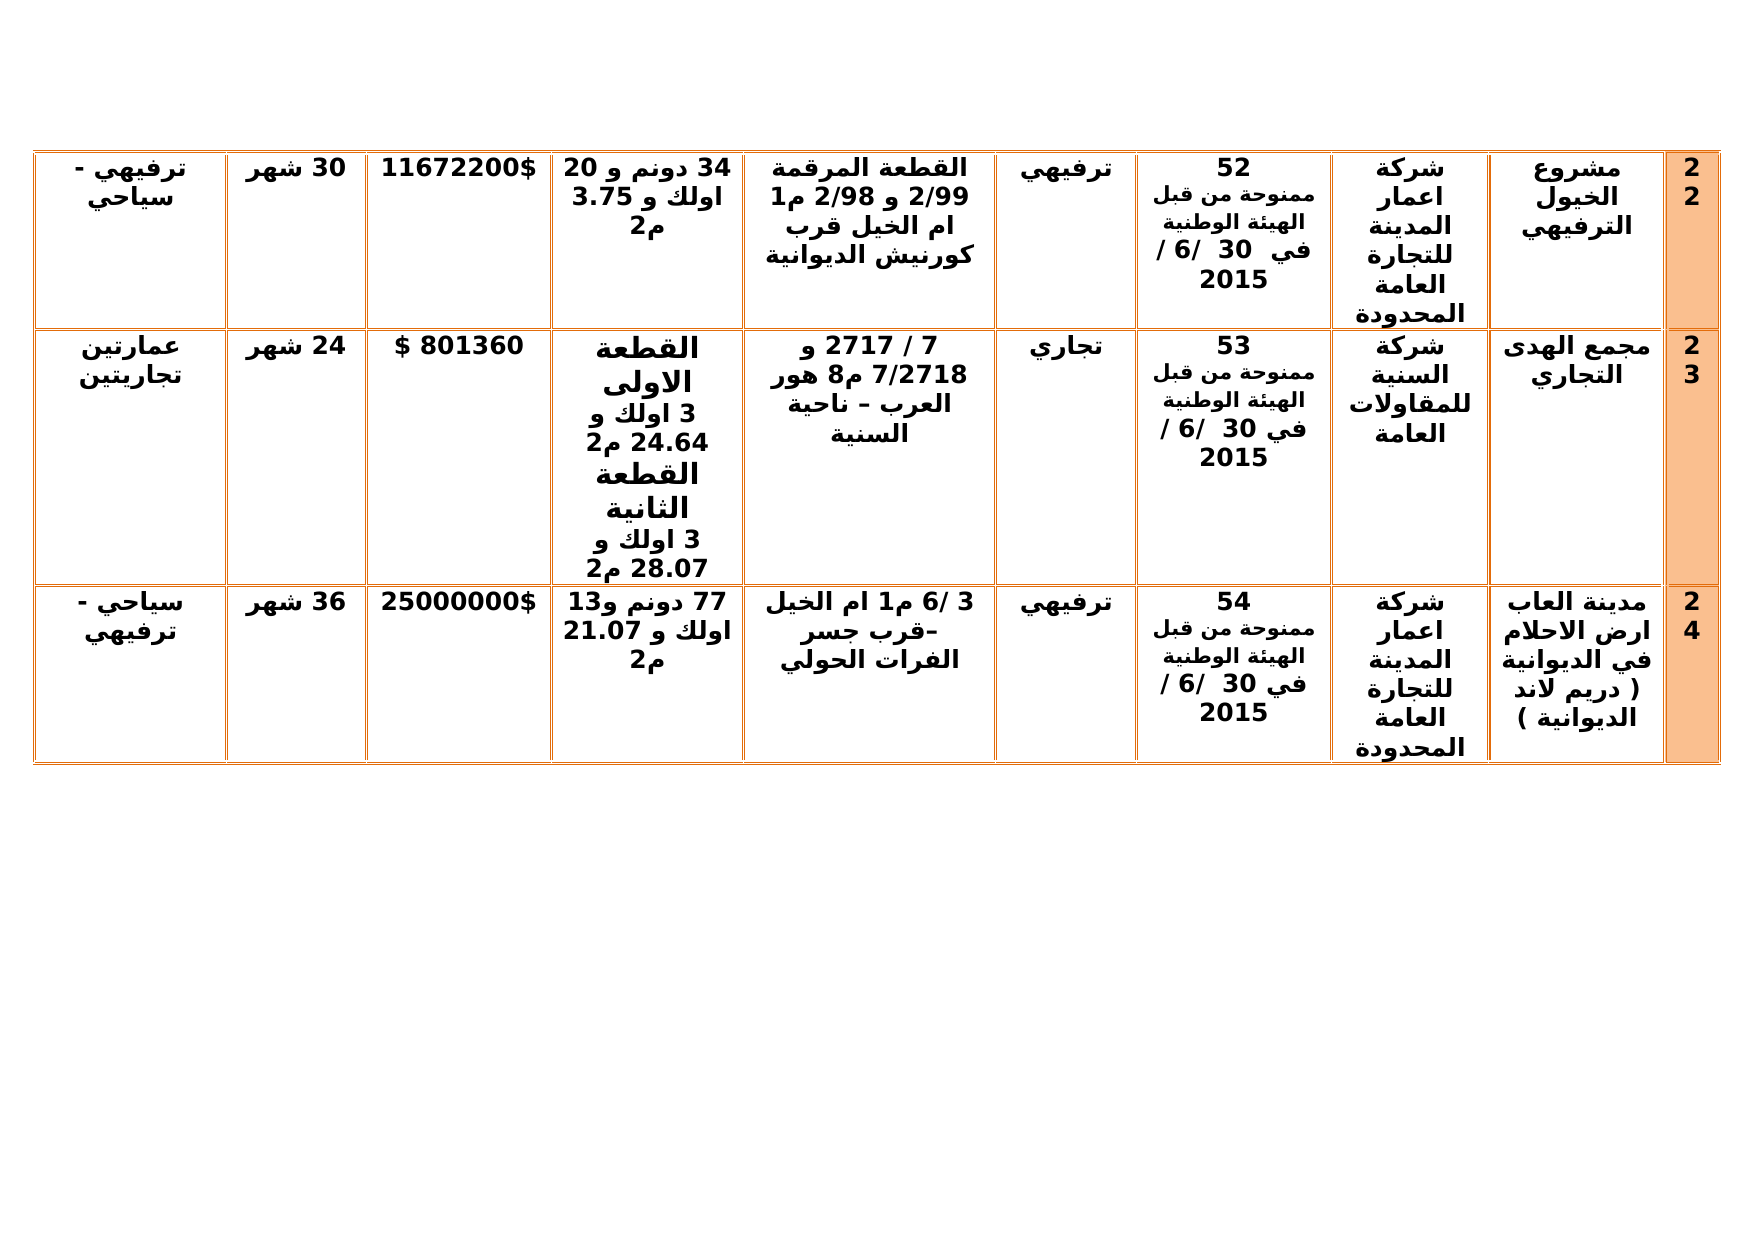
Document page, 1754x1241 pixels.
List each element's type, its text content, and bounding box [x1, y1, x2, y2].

table_cell ترفيهي - سياحي [35, 151, 227, 328]
table_cell مدينة العاب ارض الاحلام في الديوانية ( دريم لاند الديوانية ) [1489, 584, 1663, 762]
table_cell 24 [1667, 584, 1719, 762]
table_cell شركة السنية للمقاولات العامة [1333, 331, 1487, 584]
table_cell سياحي - ترفيهي [35, 584, 227, 762]
table_cell 11672200$ [367, 153, 551, 328]
table_cell 22 [1667, 153, 1719, 328]
table_cell 77 دونم و13 اولك و 21.07 م2 [551, 587, 743, 762]
table_cell القطعة الاولى 3 اولك و 24.64 م2 القطعة الثانية 3 اولك و 28.07 م2 [553, 331, 742, 584]
table_cell مجمع الهدى التجاري [1489, 328, 1665, 584]
table_cell 25000000$ [367, 587, 551, 762]
table_cell 7 / 2717 و 7/2718 م8 هور العرب – ناحية السنية [745, 331, 994, 584]
table_cell 24 شهر [228, 331, 365, 584]
table_cell تجاري [997, 331, 1135, 584]
table_cell شركة اعمار المدينة للتجارة العامة المحدودة [1332, 584, 1489, 762]
table_cell ترفيهي [996, 153, 1136, 328]
table_cell 52 ممنوحة من قبل الهيئة الوطنية في 30 /6 / 2015 [1136, 151, 1332, 328]
table_cell 34 دونم و 20 اولك و 3.75 م2 [551, 153, 743, 328]
table_cell 801360 $ [368, 331, 550, 584]
table_cell 30 شهر [227, 151, 367, 328]
table_cell ترفيهي [996, 587, 1136, 762]
table_cell 36 شهر [227, 584, 367, 762]
table_cell 53 ممنوحة من قبل الهيئة الوطنية في 30 /6 / 2015 [1138, 331, 1330, 584]
table_cell 54 ممنوحة من قبل الهيئة الوطنية في 30 /6 / 2015 [1136, 584, 1332, 762]
table_cell عمارتين تجاريتين [36, 331, 225, 584]
table_cell 3 /6 م1 ام الخيل –قرب جسر الفرات الحولي [744, 584, 996, 762]
table_cell 23 [1665, 328, 1719, 584]
table_cell مشروع الخيول الترفيهي [1489, 153, 1663, 328]
table_cell القطعة المرقمة 2/99 و 2/98 م1 ام الخيل قرب كورنيش الديوانية [744, 151, 996, 328]
table_cell شركة اعمار المدينة للتجارة العامة المحدودة [1332, 151, 1489, 328]
